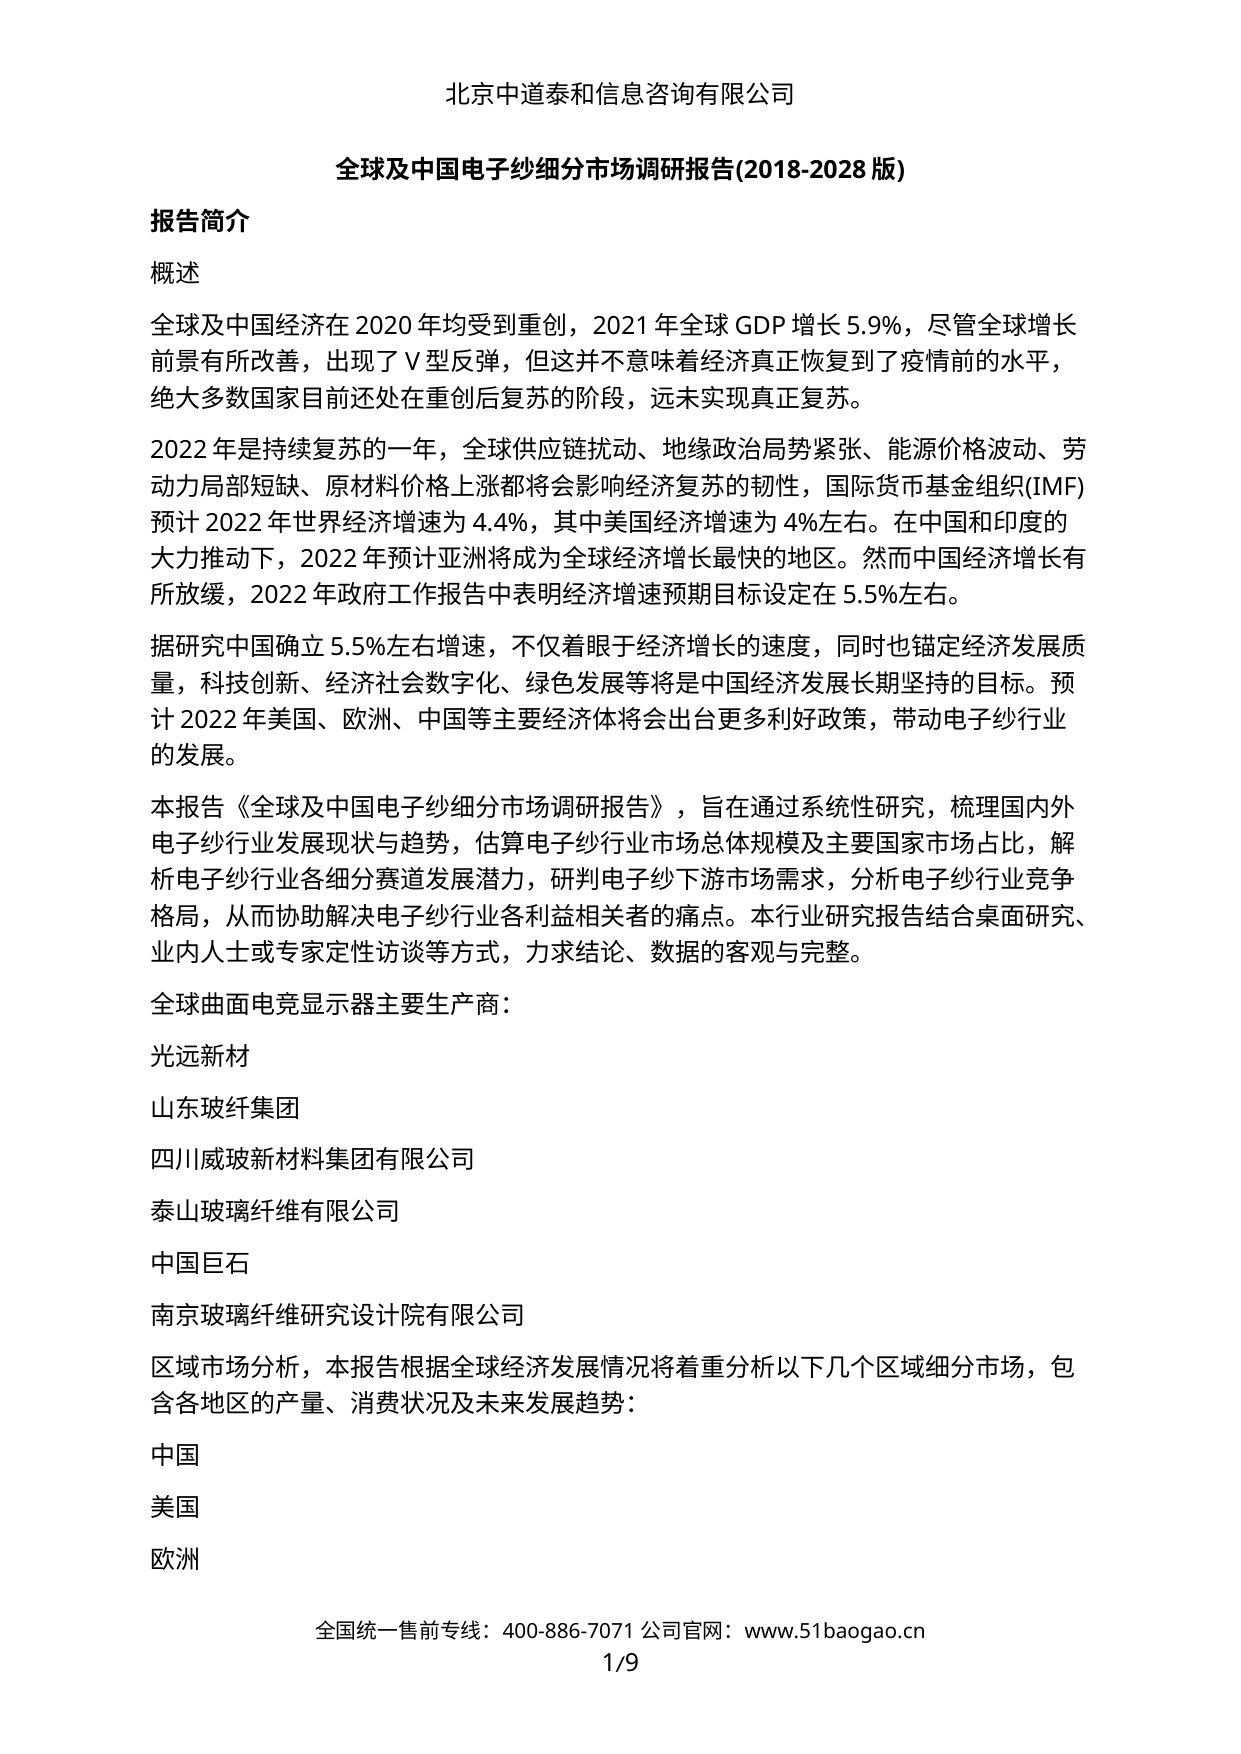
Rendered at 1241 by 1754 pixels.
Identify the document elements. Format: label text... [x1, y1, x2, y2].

text 山东玻纤集团 [150, 1088, 1090, 1124]
text 报告简介 [150, 202, 1090, 238]
text 美国 [150, 1487, 1090, 1524]
text 全球及中国经济在2020年均受到重创，2021年全球GDP增长5.9%，尽管全球增长前景有所改善，出现了V型反弹，但这并不意味着经济真正恢复到了疫情前的水平，绝大多数国家目前还处在重创后复苏的阶段，远未实现真正复苏。 [150, 306, 1090, 414]
text 本报告《全球及中国电子纱细分市场调研报告》，旨在通过系统性研究，梳理国内外电子纱行业发展现状与趋势，估算电子纱行业市场总体规模及主要国家市场占比，解析电子纱行业各细分赛道发展潜力，研判电子纱下游市场需求，分析电子纱行业竞争格局，从而协助解决电子纱行业各利益相关者的痛点。本行业研究报告结合桌面研究、业内人士或专家定性访谈等方式，力求结论、数据的客观与完整。 [150, 787, 1090, 969]
text 中国巨石 [150, 1244, 1090, 1280]
text 四川威玻新材料集团有限公司 [150, 1140, 1090, 1176]
text 区域市场分析，本报告根据全球经济发展情况将着重分析以下几个区域细分市场，包含各地区的产量、消费状况及未来发展趋势： [150, 1347, 1090, 1420]
text 概述 [150, 254, 1090, 290]
text 泰山玻璃纤维有限公司 [150, 1192, 1090, 1228]
text 全球及中国电子纱细分市场调研报告(2018-2028版) [150, 150, 1090, 186]
text 光远新材 [150, 1036, 1090, 1072]
text 全球曲面电竞显示器主要生产商： [150, 984, 1090, 1021]
text 南京玻璃纤维研究设计院有限公司 [150, 1296, 1090, 1332]
text 2022年是持续复苏的一年，全球供应链扰动、地缘政治局势紧张、能源价格波动、劳动力局部短缺、原材料价格上涨都将会影响经济复苏的韧性，国际货币基金组织(IMF)预计2022年世界经济增速为4.4%，其中美国经济增速为4%左右。在中国和印度的大力推动下，2022年预计亚洲将成为全球经济增长最快的地区。然而中国经济增长有所放缓，2022年政府工作报告中表明经济增速预期目标设定在5.5%左右。 [150, 430, 1090, 611]
text 欧洲 [150, 1539, 1090, 1576]
text 中国 [150, 1436, 1090, 1472]
text 据研究中国确立5.5%左右增速，不仅着眼于经济增长的速度，同时也锚定经济发展质量，科技创新、经济社会数字化、绿色发展等将是中国经济发展长期坚持的目标。预计2022年美国、欧洲、中国等主要经济体将会出台更多利好政策，带动电子纱行业的发展。 [150, 627, 1090, 772]
